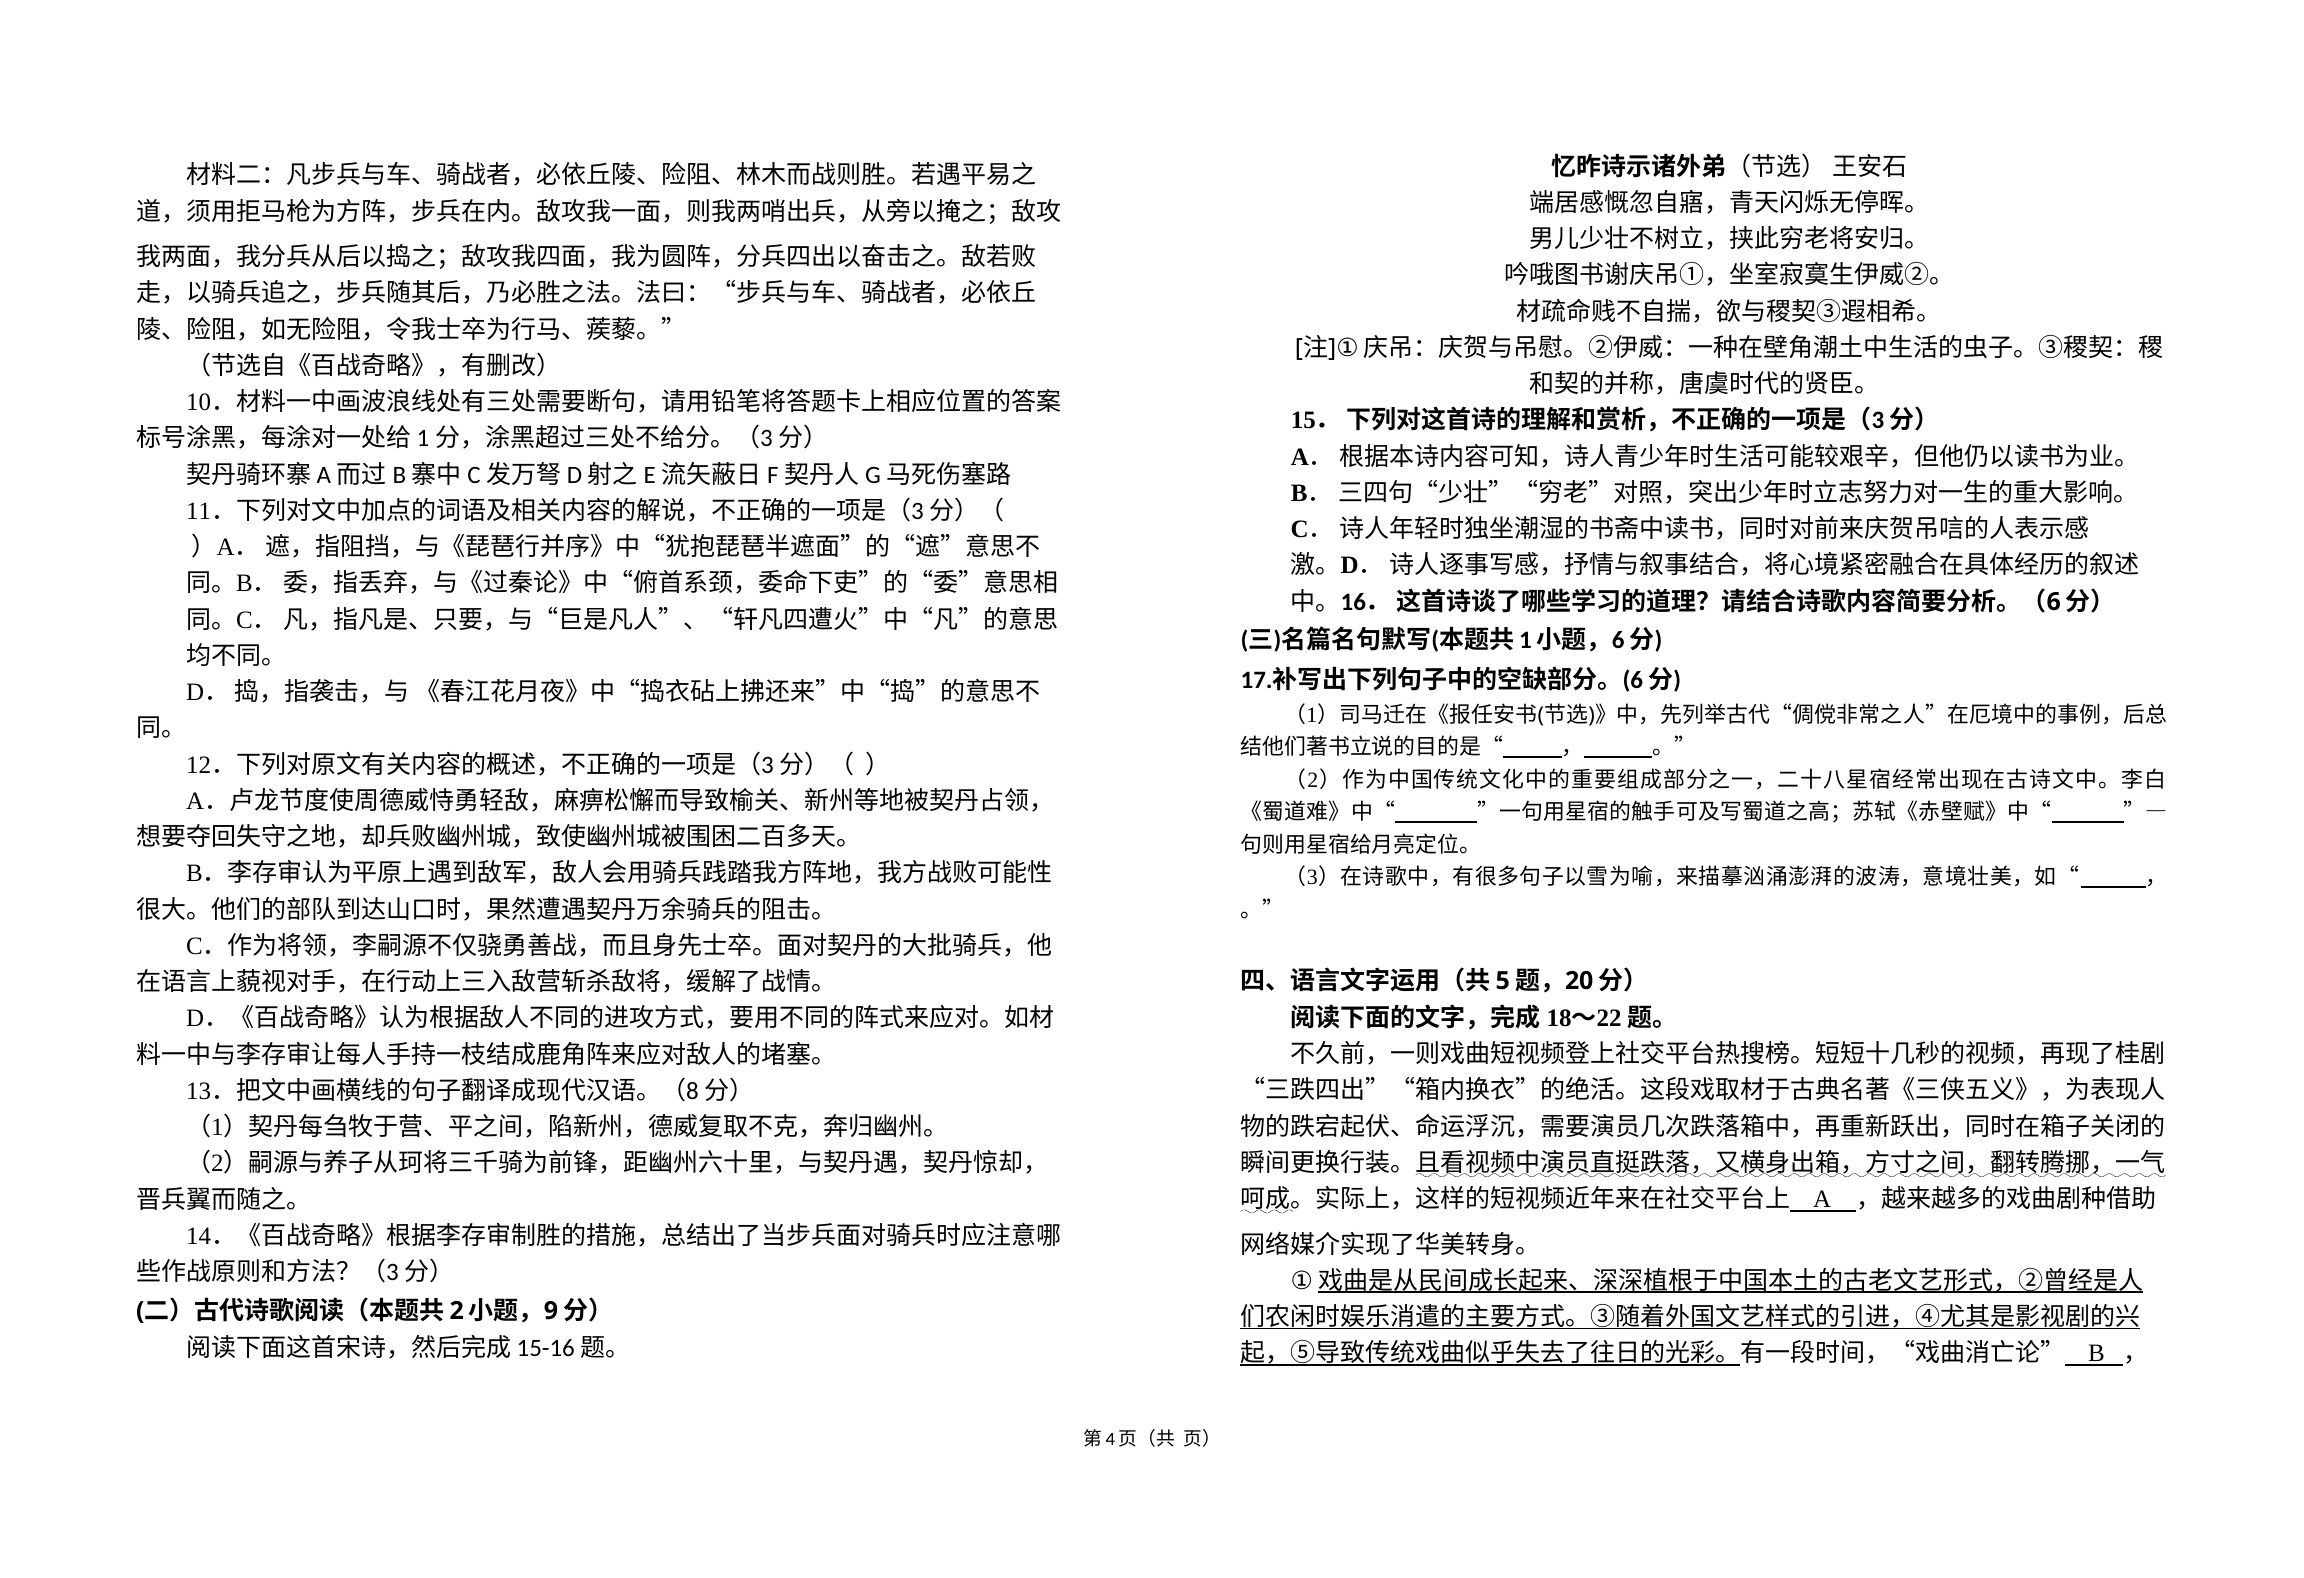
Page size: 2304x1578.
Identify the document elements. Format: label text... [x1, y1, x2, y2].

text 不久前，一则戏曲短视频登上社交平台热搜榜。短短十几秒的视频，再现了桂剧“三跌四出”“箱内换衣”的绝活。这段戏取材于古典名著《三侠五义》，为表现人物的跌宕起伏、命运浮沉，需要演员几次跌落箱中，再重新跃出，同时在箱子关闭的瞬间更换行装。且看视频中演员直挺跌落，又横身出箱，方寸之间，翻转腾挪，一气呵成。实际上，这样的短视频近年来在社交平台上 A ，越来越多的戏曲剧种借助网络媒介实现了华美转身。 [1240, 1034, 2168, 1260]
text 12．下列对原文有关内容的概述，不正确的一项是（3 分）（ ） [136, 744, 1063, 780]
text 契丹骑环寨 A 而过 B 寨中 C 发万弩 D 射之 E 流矢蔽日 F 契丹人 G 马死伤塞路 [136, 454, 1063, 490]
text （1）契丹每刍牧于营、平之间，陷新州，德威复取不克，奔归幽州。 [136, 1107, 1063, 1143]
text 材疏命贱不自揣，欲与稷契③遐相希。 [1240, 291, 2168, 327]
text 13．把文中画横线的句子翻译成现代汉语。（8 分） [136, 1070, 1063, 1107]
text 材料二：凡步兵与车、骑战者，必依丘陵、险阻、林木而战则胜。若遇平易之道，须用拒马枪为方阵，步兵在内。敌攻我一面，则我两哨出兵，从旁以掩之；敌攻我两面，我分兵从后以捣之；敌攻我四面，我为圆阵，分兵四出以奋击之。敌若败走，以骑兵追之，步兵随其后，乃必胜之法。法曰：“步兵与车、骑战者，必依丘陵、险阻，如无险阻，令我士卒为行马、蒺藜。” [136, 146, 1063, 345]
text 17.补写出下列句子中的空缺部分。(6分) [1240, 657, 2168, 696]
text （2）嗣源与养子从珂将三千骑为前锋，距幽州六十里，与契丹遇，契丹惊却，晋兵翼而随之。 [136, 1143, 1063, 1215]
text B．李存审认为平原上遇到敌军，敌人会用骑兵践踏我方阵地，我方战败可能性很大。他们的部队到达山口时，果然遭遇契丹万余骑兵的阻击。 [136, 853, 1063, 925]
text C．作为将领，李嗣源不仅骁勇善战，而且身先士卒。面对契丹的大批骑兵，他在语言上藐视对手，在行动上三入敌营斩杀敌将，缓解了战情。 [136, 925, 1063, 998]
text 端居感慨忽自寤，青天闪烁无停晖。 [1240, 182, 2168, 218]
text A． 根据本诗内容可知，诗人青少年时生活可能较艰辛，但他仍以读书为业。 [1240, 436, 2168, 472]
text 14．《百战奇略》根据李存审制胜的措施，总结出了当步兵面对骑兵时应注意哪些作战原则和方法？（3 分） [136, 1215, 1063, 1288]
text 11．下列对文中加点的词语及相关内容的解说，不正确的一项是（3 分）（ ）A． 遮，指阻挡，与《琵琶行并序》中“犹抱琵琶半遮面”的“遮”意思不同。B． 委，指丢弃，与《过秦论》中“俯首系颈，委命下吏”的“委”意思相同。C． 凡，指凡是、只要，与“巨是凡人”、“轩凡四遭火”中“凡”的意思均不同。 [186, 490, 1063, 672]
text C． 诗人年轻时独坐潮湿的书斋中读书，同时对前来庆贺吊唁的人表示感激。D． 诗人逐事写感，抒情与叙事结合，将心境紧密融合在具体经历的叙述中。16． 这首诗谈了哪些学习的道理？请结合诗歌内容简要分析。（6分） [1290, 508, 2168, 617]
text 男儿少壮不树立，挟此穷老将安归。 [1240, 218, 2168, 255]
text 吟哦图书谢庆吊①，坐室寂寞生伊威②。 [1240, 255, 2168, 291]
text B． 三四句“少壮”“穷老”对照，突出少年时立志努力对一生的重大影响。 [1240, 472, 2168, 508]
text (二）古代诗歌阅读（本题共2小题，9分） [136, 1288, 1063, 1327]
text 四、语言文字运用（共5题，20分） [1240, 958, 2168, 997]
text （节选自《百战奇略》，有删改） [136, 345, 1063, 382]
text （3）在诗歌中，有很多句子以雪为喻，来描摹汹涌澎湃的波涛，意境壮美，如“ ， 。” [1240, 859, 2168, 924]
text 10．材料一中画波浪线处有三处需要断句，请用铅笔将答题卡上相应位置的答案标号涂黑，每涂对一处给 1 分，涂黑超过三处不给分。（3 分） [136, 382, 1063, 454]
text （2）作为中国传统文化中的重要组成部分之一，二十八星宿经常出现在古诗文中。李白《蜀道难》中“ ”一句用星宿的触手可及写蜀道之高；苏轼《赤壁赋》中“ ”—句则用星宿给月亮定位。 [1240, 761, 2168, 859]
text (三)名篇名句默写(本题共1小题，6分) [1240, 617, 2168, 657]
text 阅读下面的文字，完成 18～22 题。 [1240, 997, 2168, 1034]
text （1）司马迁在《报任安书(节选)》中，先列举古代“倜傥非常之人”在厄境中的事例，后总结他们著书立说的目的是“ ， 。” [1240, 696, 2168, 761]
text A．卢龙节度使周德威恃勇轻敌，麻痹松懈而导致榆关、新州等地被契丹占领，想要夺回失守之地，却兵败幽州城，致使幽州城被围困二百多天。 [136, 780, 1063, 853]
text [注]①庆吊：庆贺与吊慰。②伊威：一种在壁角潮土中生活的虫子。③稷契：稷和契的并称，唐虞时代的贤臣。 [1240, 327, 2168, 400]
text D．《百战奇略》认为根据敌人不同的进攻方式，要用不同的阵式来应对。如材料一中与李存审让每人手持一枝结成鹿角阵来应对敌人的堵塞。 [136, 998, 1063, 1070]
text D． 捣，指袭击，与 《春江花月夜》中“捣衣砧上拂还来”中“捣”的意思不同。 [136, 672, 1063, 744]
text 15． 下列对这首诗的理解和赏析，不正确的一项是（3分） [1240, 400, 2168, 436]
text 忆昨诗示诸外弟（节选） 王安石 [1240, 146, 2168, 182]
text 阅读下面这首宋诗，然后完成 15-16 题。 [136, 1327, 1063, 1364]
